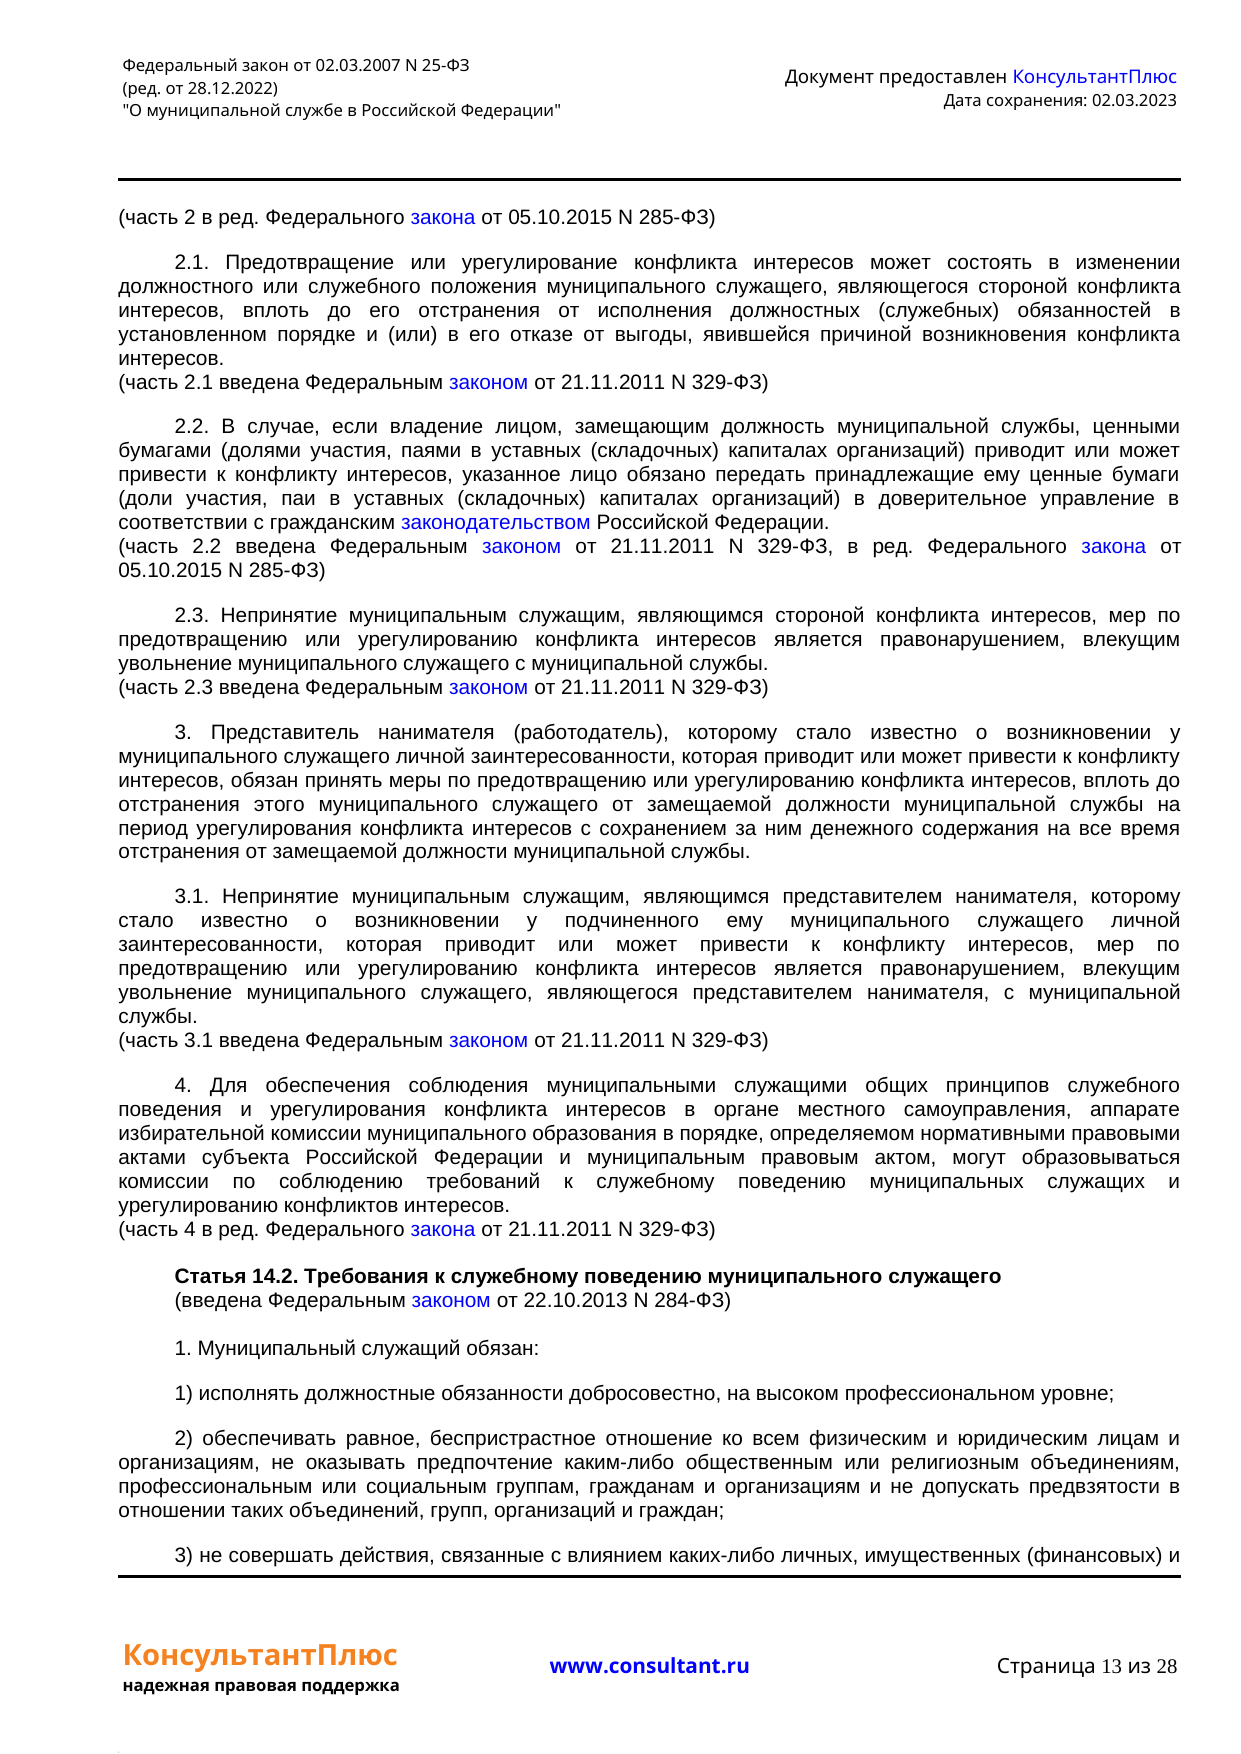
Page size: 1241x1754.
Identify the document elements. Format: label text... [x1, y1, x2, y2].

text 2.3. Непринятие муниципальным служащим, являющимся стороной конфликта интересов, мер по предотвращению или урегулированию конфликта интересов является правонарушением, влекущим увольнение муниципального служащего с муниципальной службы. [118, 603, 1181, 675]
text 3.1. Непринятие муниципальным служащим, являющимся представителем нанимателя, которому стало известно о возникновении у подчиненного ему муниципального служащего личной заинтересованности, которая приводит или может привести к конфликту интересов, мер по предотвращению или урегулированию конфликта интересов является правонарушением, влекущим увольнение муниципального служащего, являющегося представителем нанимателя, с муниципальной службы. [118, 884, 1181, 1028]
text (часть 2.3 введена Федеральным законом от 21.11.2011 N 329-ФЗ) [118, 675, 1181, 699]
text 2.2. В случае, если владение лицом, замещающим должность муниципальной службы, ценными бумагами (долями участия, паями в уставных (складочных) капиталах организаций) приводит или может привести к конфликту интересов, указанное лицо обязано передать принадлежащие ему ценные бумаги (доли участия, паи в уставных (складочных) капиталах организаций) в доверительное управление в соответствии с гражданским законодательством Российской Федерации. [118, 414, 1181, 534]
text 2.1. Предотвращение или урегулирование конфликта интересов может состоять в изменении должностного или служебного положения муниципального служащего, являющегося стороной конфликта интересов, вплоть до его отстранения от исполнения должностных (служебных) обязанностей в установленном порядке и (или) в его отказе от выгоды, явившейся причиной возникновения конфликта интересов. [118, 250, 1181, 369]
text (введена Федеральным законом от 22.10.2013 N 284-ФЗ) [118, 1288, 1181, 1312]
title Статья 14.2. Требования к служебному поведению муниципального служащего [118, 1264, 1181, 1288]
text (часть 2 в ред. Федерального закона от 05.10.2015 N 285-ФЗ) [118, 205, 1181, 229]
text (часть 2.1 введена Федеральным законом от 21.11.2011 N 329-ФЗ) [118, 369, 1181, 393]
text (часть 3.1 введена Федеральным законом от 21.11.2011 N 329-ФЗ) [118, 1028, 1181, 1052]
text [118, 1542, 1181, 1566]
text (часть 4 в ред. Федерального закона от 21.11.2011 N 329-ФЗ) [118, 1216, 1181, 1240]
text 3. Представитель нанимателя (работодатель), которому стало известно о возникновении у муниципального служащего личной заинтересованности, которая приводит или может привести к конфликту интересов, обязан принять меры по предотвращению или урегулированию конфликта интересов, вплоть до отстранения этого муниципального служащего от замещаемой должности муниципальной службы на период урегулирования конфликта интересов с сохранением за ним денежного содержания на все время отстранения от замещаемой должности муниципальной службы. [118, 719, 1181, 863]
text 1. Муниципальный служащий обязан: [118, 1336, 1181, 1360]
text 4. Для обеспечения соблюдения муниципальными служащими общих принципов служебного поведения и урегулирования конфликта интересов в органе местного самоуправления, аппарате избирательной комиссии муниципального образования в порядке, определяемом нормативными правовыми актами субъекта Российской Федерации и муниципальным правовым актом, могут образовываться комиссии по соблюдению требований к служебному поведению муниципальных служащих и урегулированию конфликтов интересов. [118, 1073, 1181, 1216]
text 1) исполнять должностные обязанности добросовестно, на высоком профессиональном уровне; [118, 1381, 1181, 1405]
text 2) обеспечивать равное, беспристрастное отношение ко всем физическим и юридическим лицам и организациям, не оказывать предпочтение каким-либо общественным или религиозным объединениям, профессиональным или социальным группам, гражданам и организациям и не допускать предвзятости в отношении таких объединений, групп, организаций и граждан; [118, 1426, 1181, 1522]
text (часть 2.2 введена Федеральным законом от 21.11.2011 N 329-ФЗ, в ред. Федерального закона от 05.10.2015 N 285-ФЗ) [118, 534, 1181, 582]
